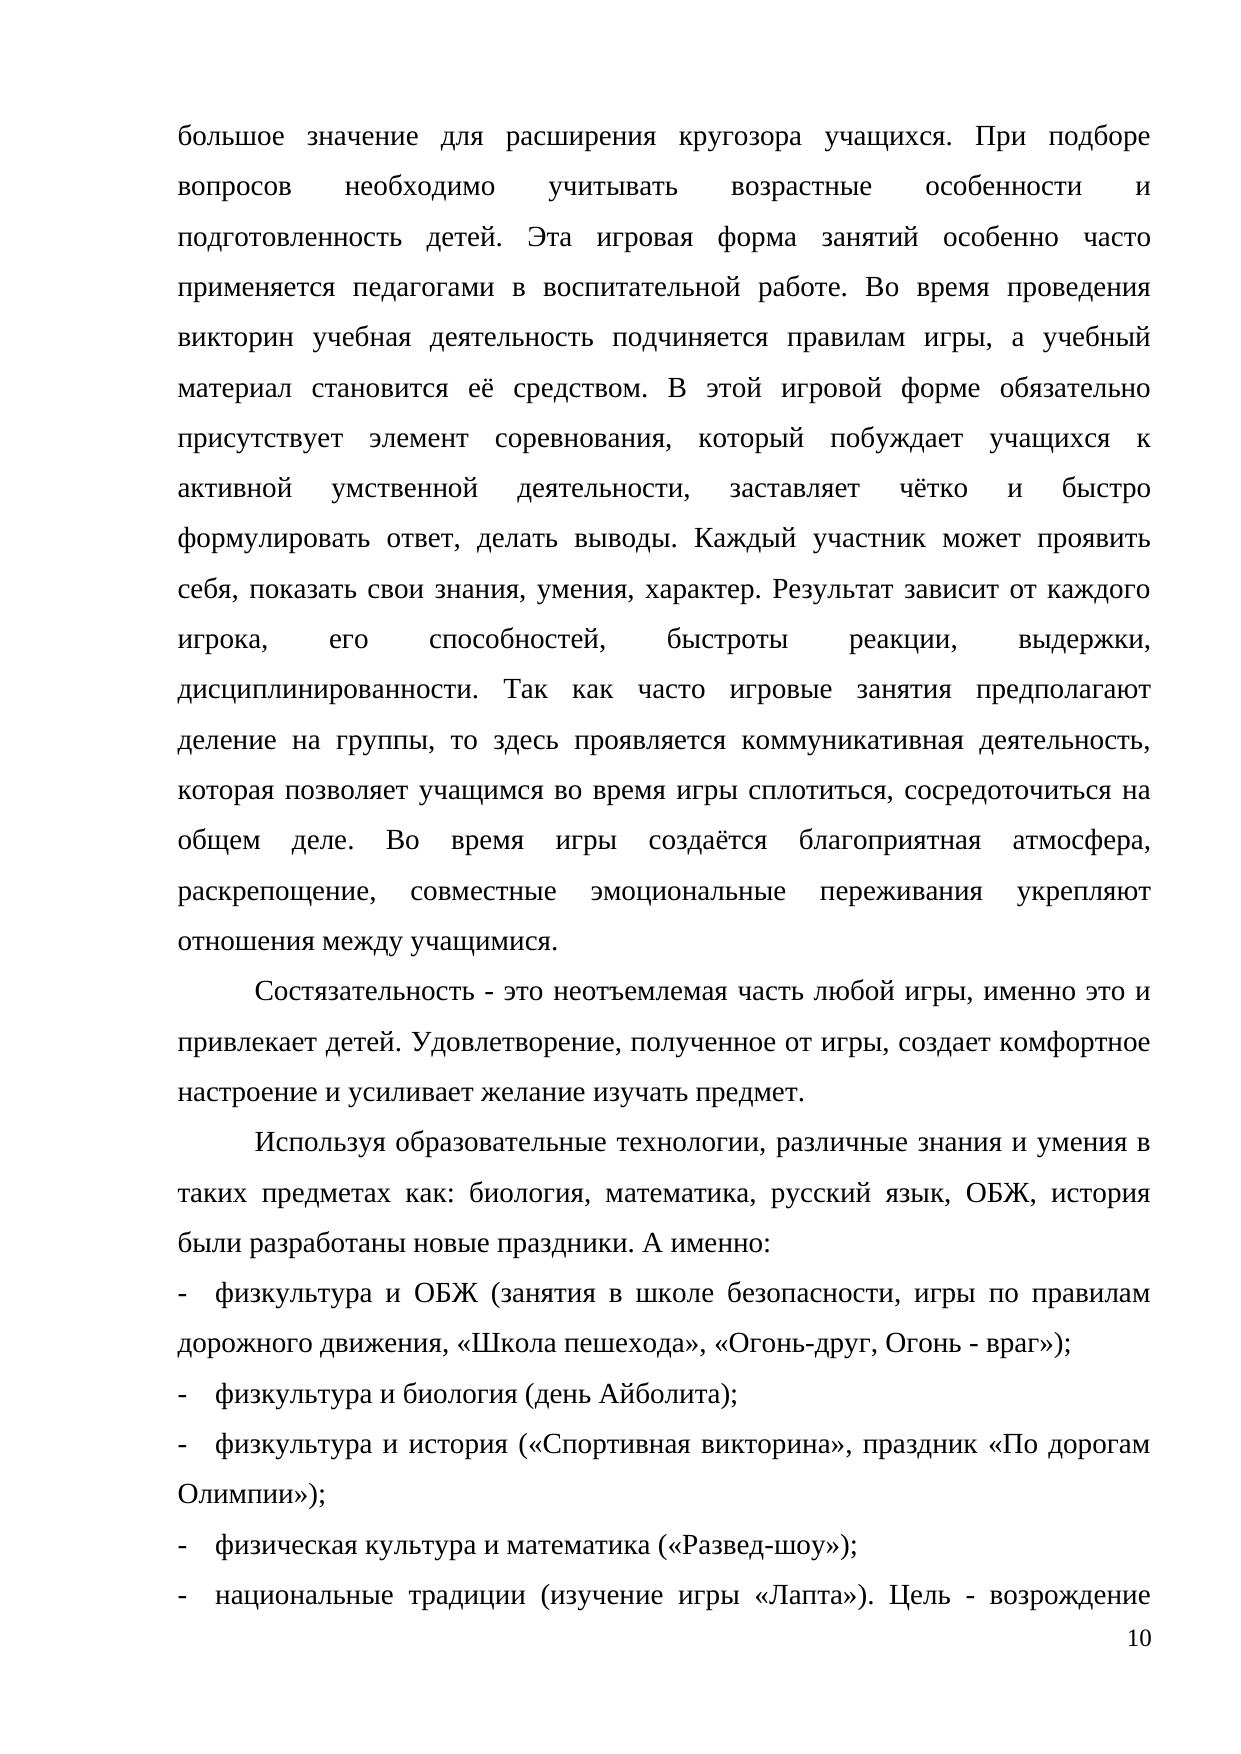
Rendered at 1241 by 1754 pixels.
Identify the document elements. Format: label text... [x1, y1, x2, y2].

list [177, 1577, 1152, 1611]
list физкультура и биология (день Айболита); [177, 1376, 1152, 1409]
list физкультура и ОБЖ (занятия в школе безопасности, игры по правилам дорожного движения, «Школа пешехода», «Огонь-друг, Огонь - враг»); [177, 1275, 1152, 1359]
list физкультура и история («Спортивная викторина», праздник «По дорогам Олимпии»); [177, 1426, 1152, 1510]
text Состязательность - это неотъемлемая часть любой игры, именно это и привлекает детей. Удовлетворение, полученное от игры, создает комфортное настроение и усиливает желание изучать предмет. [177, 973, 1152, 1108]
list физическая культура и математика («Развед-шоу»); [177, 1527, 1152, 1560]
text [177, 118, 1152, 957]
text Используя образовательные технологии, различные знания и умения в таких предметах как: биология, математика, русский язык, ОБЖ, история были разработаны новые праздники. А именно: [177, 1124, 1152, 1258]
